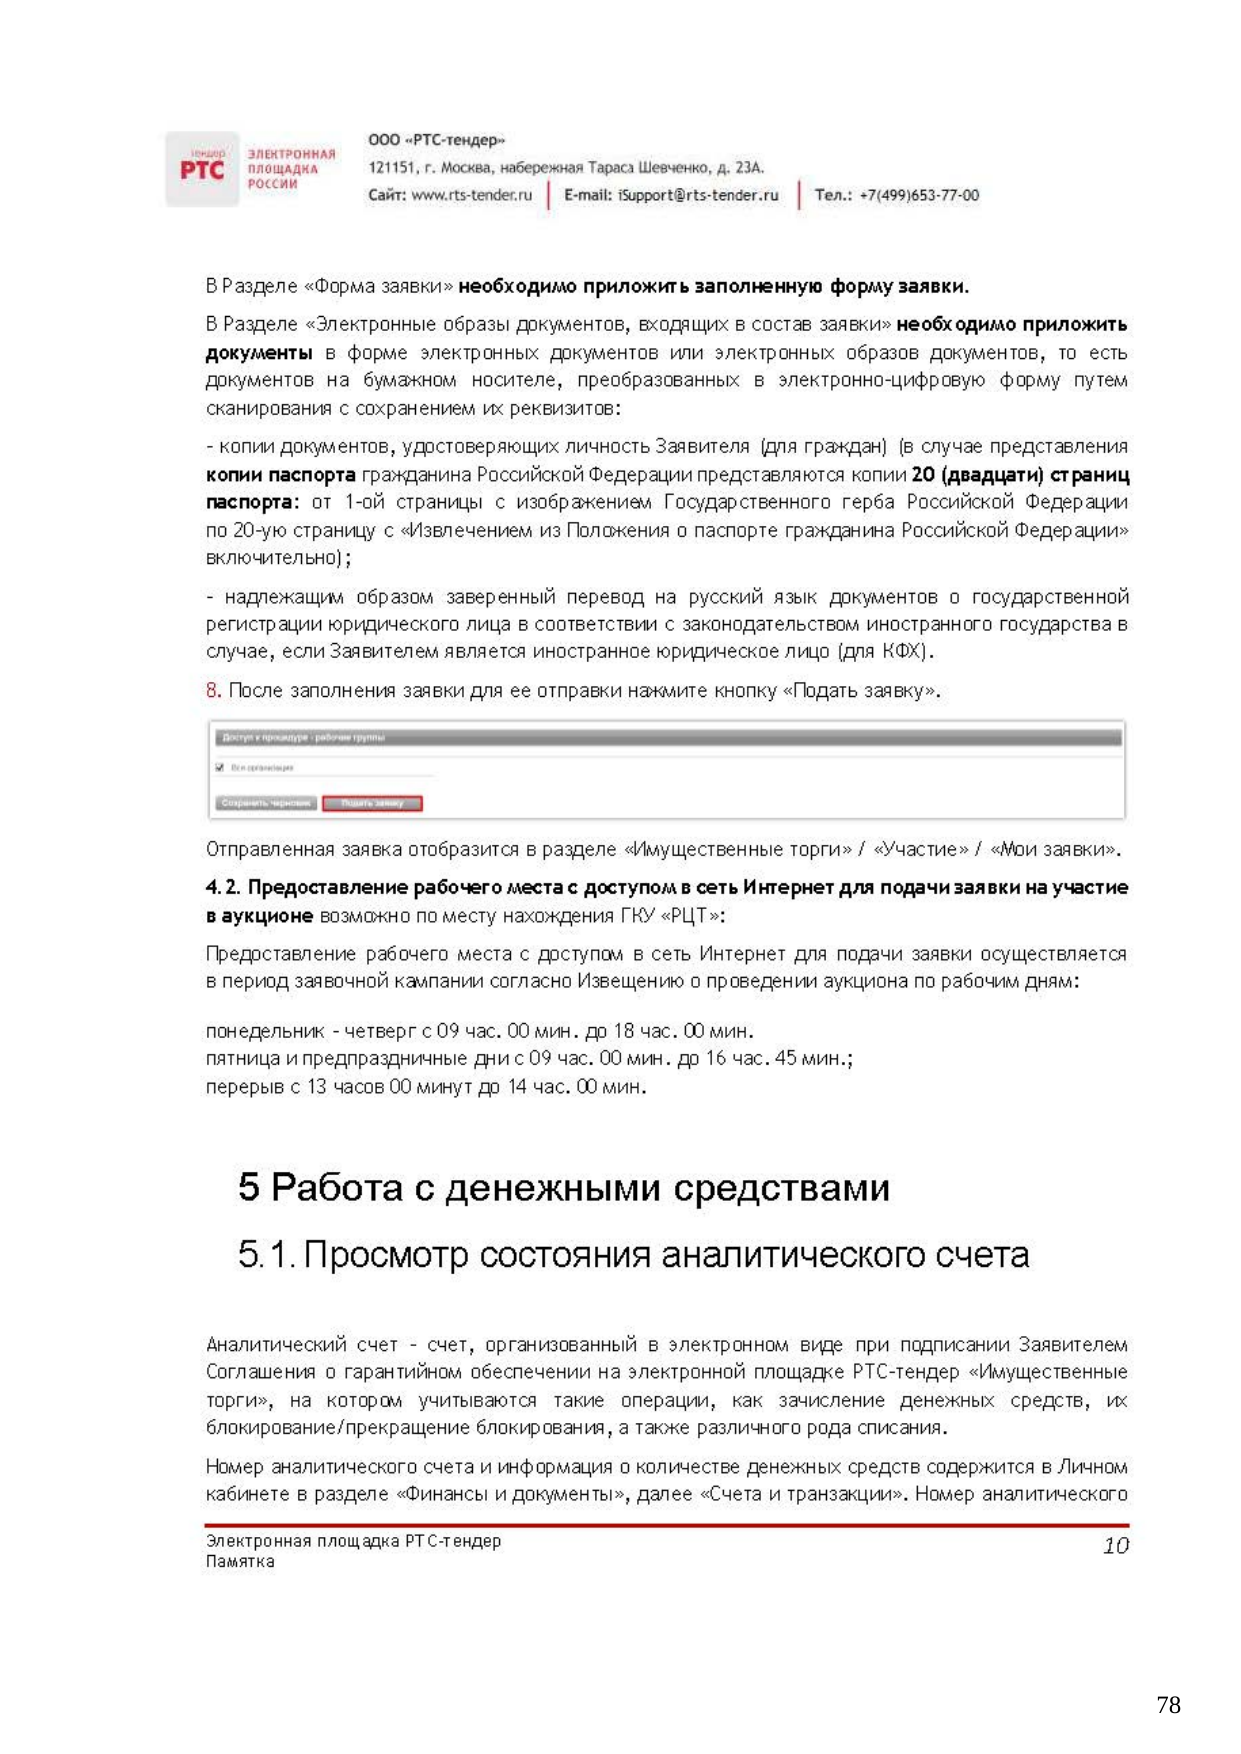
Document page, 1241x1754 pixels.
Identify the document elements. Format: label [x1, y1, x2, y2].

picture [103, 88, 1180, 1612]
